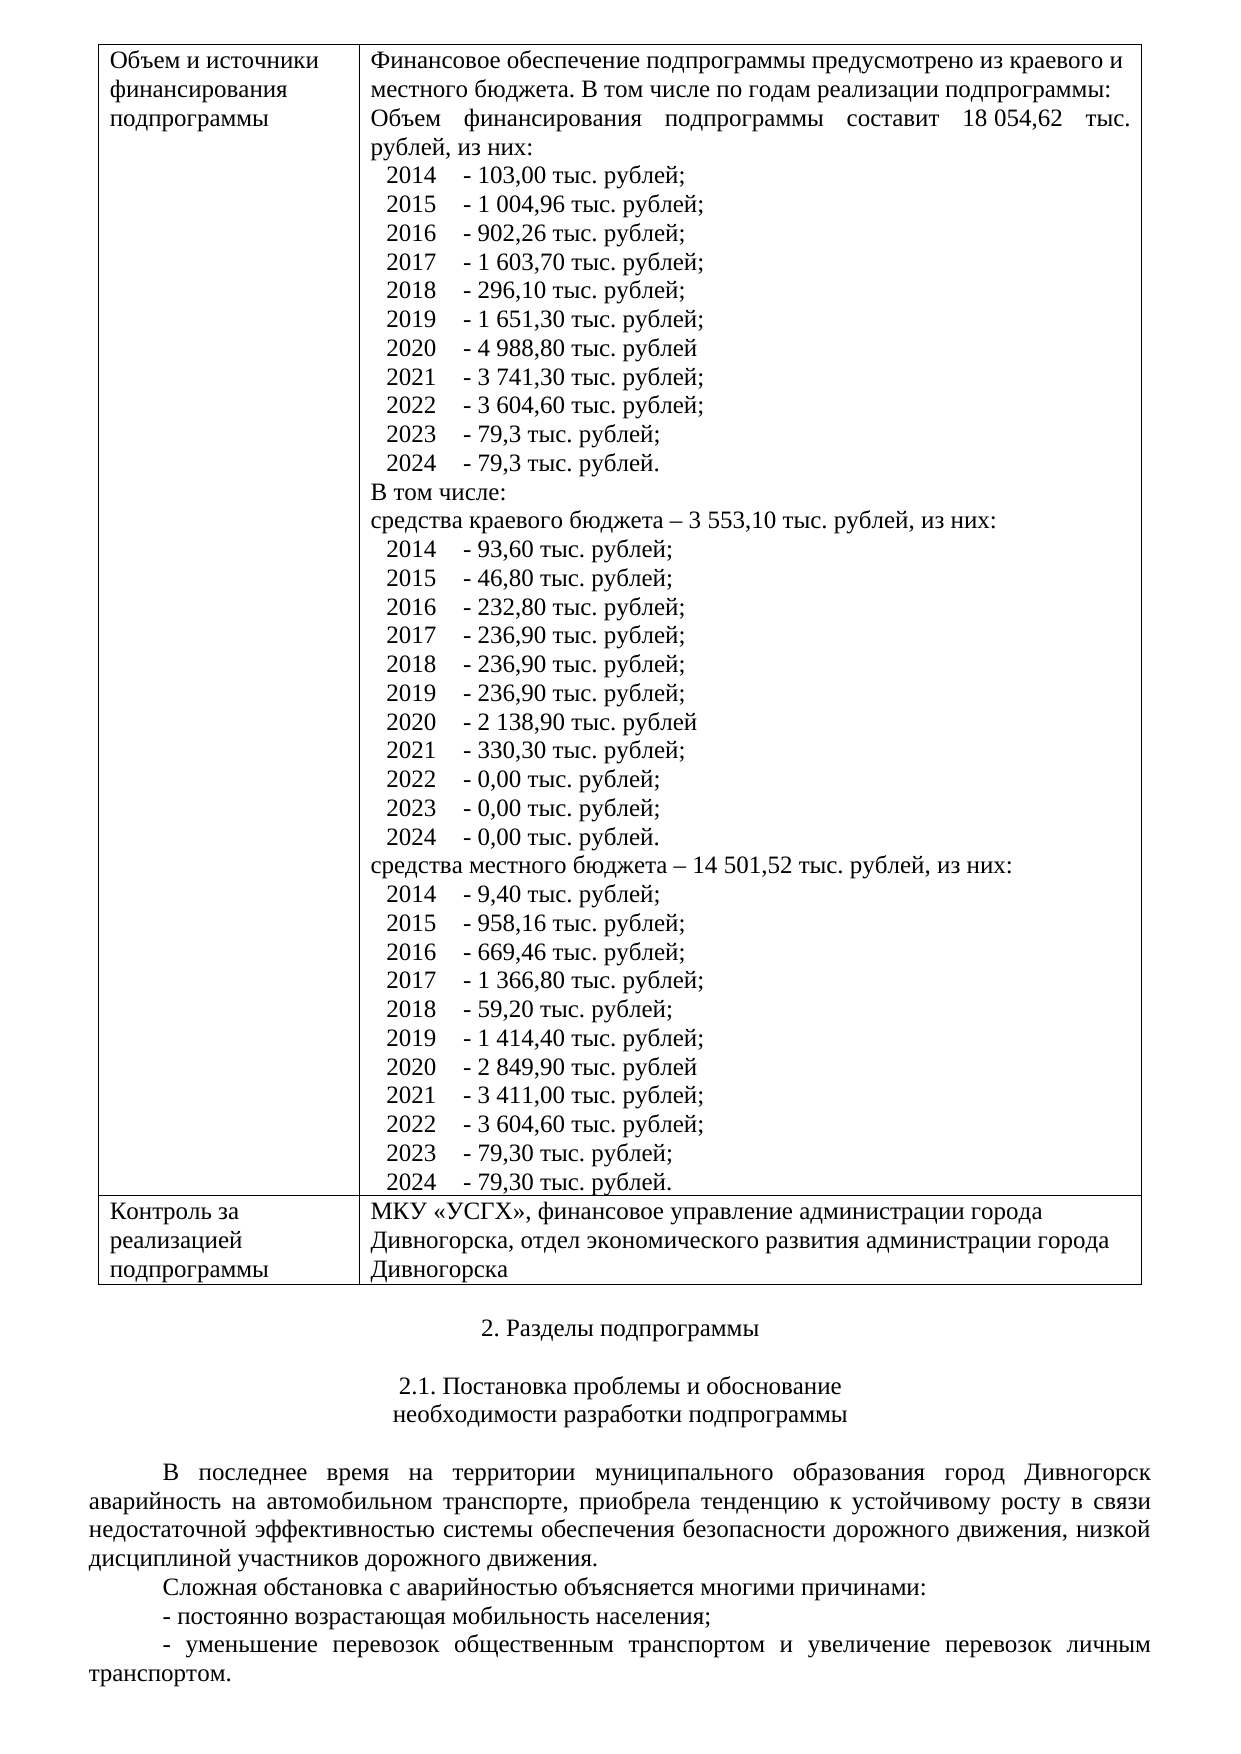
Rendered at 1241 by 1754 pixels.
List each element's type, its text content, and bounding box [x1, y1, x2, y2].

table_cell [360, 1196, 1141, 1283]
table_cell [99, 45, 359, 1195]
text - постоянно возрастающая мобильность населения; [89, 1601, 1152, 1629]
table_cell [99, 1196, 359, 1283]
text Сложная обстановка с аварийностью объясняется многими причинами: [89, 1572, 1152, 1601]
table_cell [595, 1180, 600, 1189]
text необходимости разработки подпрограммы [89, 1399, 1152, 1428]
text 2. Разделы подпрограммы [89, 1313, 1152, 1342]
text В последнее время на территории муниципального образования город Дивногорск аварийность на автомобильном транспорте, приобрела тенденцию к устойчивому росту в связи недостаточной эффективностью системы обеспечения безопасности дорожного движения, низкой дисциплиной участников дорожного движения. [89, 1457, 1152, 1572]
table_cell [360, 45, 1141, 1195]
text 2.1. Постановка проблемы и обоснование [89, 1371, 1152, 1399]
text - уменьшение перевозок общественным транспортом и увеличение перевозок личным транспортом. [89, 1629, 1152, 1687]
